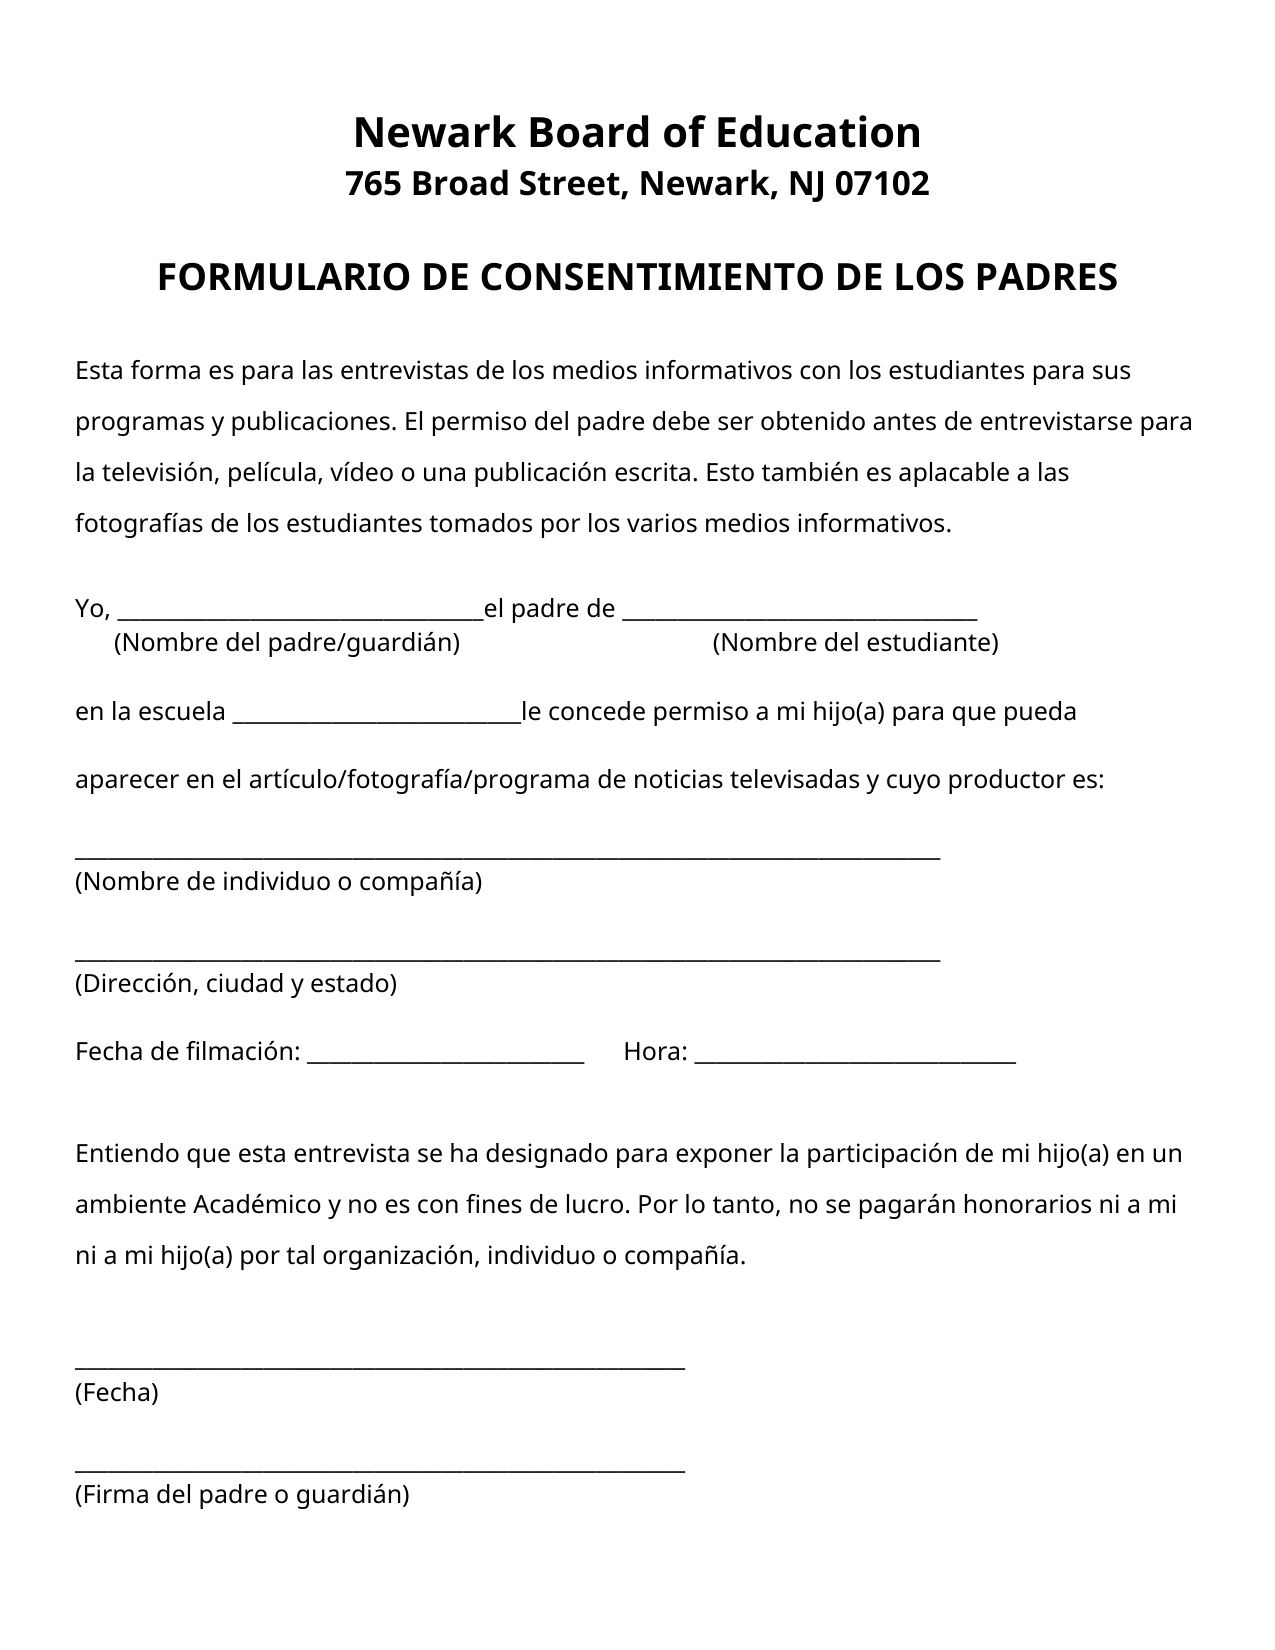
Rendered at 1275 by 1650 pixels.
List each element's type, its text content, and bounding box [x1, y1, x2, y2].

text aparecer en el artículo/fotografía/programa de noticias televisadas y cuyo productor es: [75, 761, 1200, 795]
text FORMULARIO DE CONSENTIMIENTO DE LOS PADRES [75, 251, 1200, 302]
text Esta forma es para las entrevistas de los medios informativos con los estudiantes para sus programas y publicaciones. El permiso del padre debe ser obtenido antes de entrevistarse para la televisión, película, vídeo o una publicación escrita. Esto también es aplacable a las fotografías de los estudiantes tomados por los varios medios informativos. [75, 353, 1200, 540]
text Fecha de filmación: _________________________ Hora: _____________________________ [75, 1034, 1200, 1068]
text _______________________________________________________ [75, 1340, 1200, 1374]
text (Firma del padre o guardián) [75, 1476, 1200, 1510]
text en la escuela __________________________le concede permiso a mi hijo(a) para que pueda [75, 693, 1200, 727]
text ______________________________________________________________________________ [75, 829, 1200, 863]
text (Fecha) [75, 1374, 1200, 1408]
text (Nombre de individuo o compañía) [75, 863, 1200, 897]
text 765 Broad Street, Newark, NJ 07102 [75, 160, 1200, 205]
text (Dirección, ciudad y estado) [75, 966, 1200, 1000]
text ______________________________________________________________________________ [75, 932, 1200, 966]
text Newark Board of Education [75, 103, 1200, 160]
text Entiendo que esta entrevista se ha designado para exponer la participación de mi hijo(a) en un ambiente Académico y no es con fines de lucro. Por lo tanto, no se pagarán honorarios ni a mi ni a mi hijo(a) por tal organización, individuo o compañía. [75, 1136, 1200, 1272]
text (Nombre del padre/guardián) (Nombre del estudiante) [75, 625, 1200, 659]
text _______________________________________________________ [75, 1442, 1200, 1476]
text Yo, _________________________________el padre de ________________________________ [75, 591, 1200, 625]
